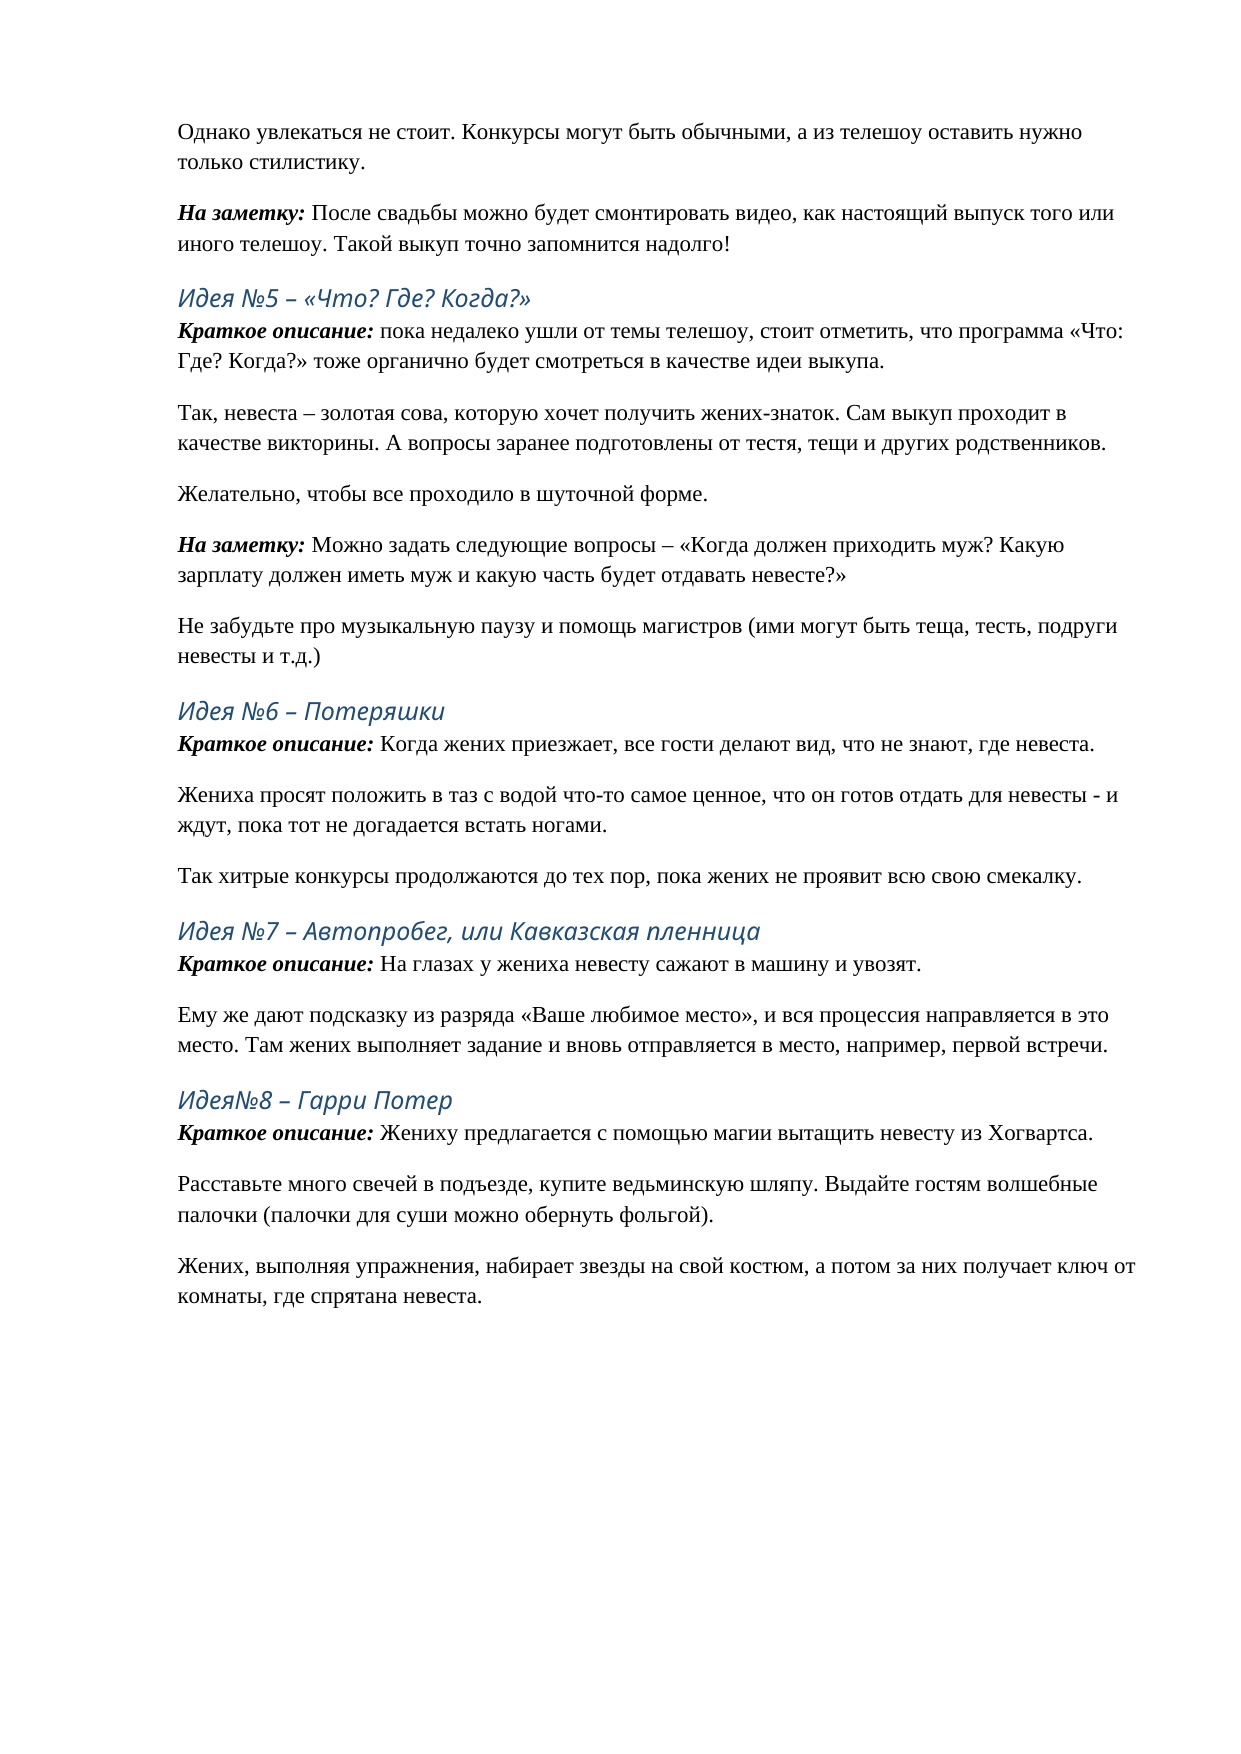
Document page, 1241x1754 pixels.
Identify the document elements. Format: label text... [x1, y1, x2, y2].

text Жениха просят положить в таз с водой что-то самое ценное, что он готов отдать для невесты - и ждут, пока тот не догадается встать ногами. [177, 781, 1152, 838]
text Однако увлекаться не стоит. Конкурсы могут быть обычными, а из телешоу оставить нужно только стилистику. [177, 118, 1152, 175]
text Так хитрые конкурсы продолжаются до тех пор, пока жених не проявит всю свою смекалку. [177, 862, 1152, 889]
subtitle Идея№8 – Гарри Потер [177, 1083, 1152, 1117]
text На заметку: Можно задать следующие вопросы – «Когда должен приходить муж? Какую зарплату должен иметь муж и какую часть будет отдавать невесте?» [177, 531, 1152, 587]
text Расставьте много свечей в подъезде, купите ведьминскую шляпу. Выдайте гостям волшебные палочки (палочки для суши можно обернуть фольгой). [177, 1170, 1152, 1227]
text Краткое описание: Когда жених приезжает, все гости делают вид, что не знают, где невеста. [177, 730, 1152, 757]
subtitle Идея №6 – Потеряшки [177, 693, 1152, 727]
text Желательно, чтобы все проходило в шуточной форме. [177, 480, 1152, 506]
text Ему же дают подсказку из разряда «Ваше любимое место», и вся процессия направляется в это место. Там жених выполняет задание и вновь отправляется в место, например, первой встречи. [177, 1001, 1152, 1058]
text Краткое описание: пока недалеко ушли от темы телешоу, стоит отметить, что программа «Что: Где? Когда?» тоже органично будет смотреться в качестве идеи выкупа. [177, 317, 1152, 374]
text Жених, выполняя упражнения, набирает звезды на свой костюм, а потом за них получает ключ от комнаты, где спрятана невеста. [177, 1252, 1152, 1308]
text Краткое описание: На глазах у жениха невесту сажают в машину и увозят. [177, 950, 1152, 977]
subtitle Идея №7 – Автопробег, или Кавказская пленница [177, 913, 1152, 948]
subtitle Идея №5 – «Что? Где? Когда?» [177, 281, 1152, 315]
text На заметку: После свадьбы можно будет смонтировать видео, как настоящий выпуск того или иного телешоу. Такой выкуп точно запомнится надолго! [177, 199, 1152, 256]
text Так, невеста – золотая сова, которую хочет получить жених-знаток. Сам выкуп проходит в качестве викторины. А вопросы заранее подготовлены от тестя, тещи и других родственников. [177, 399, 1152, 455]
text Краткое описание: Жениху предлагается с помощью магии вытащить невесту из Хогвартса. [177, 1119, 1152, 1146]
text Не забудьте про музыкальную паузу и помощь магистров (ими могут быть теща, тесть, подруги невесты и т.д.) [177, 612, 1152, 669]
